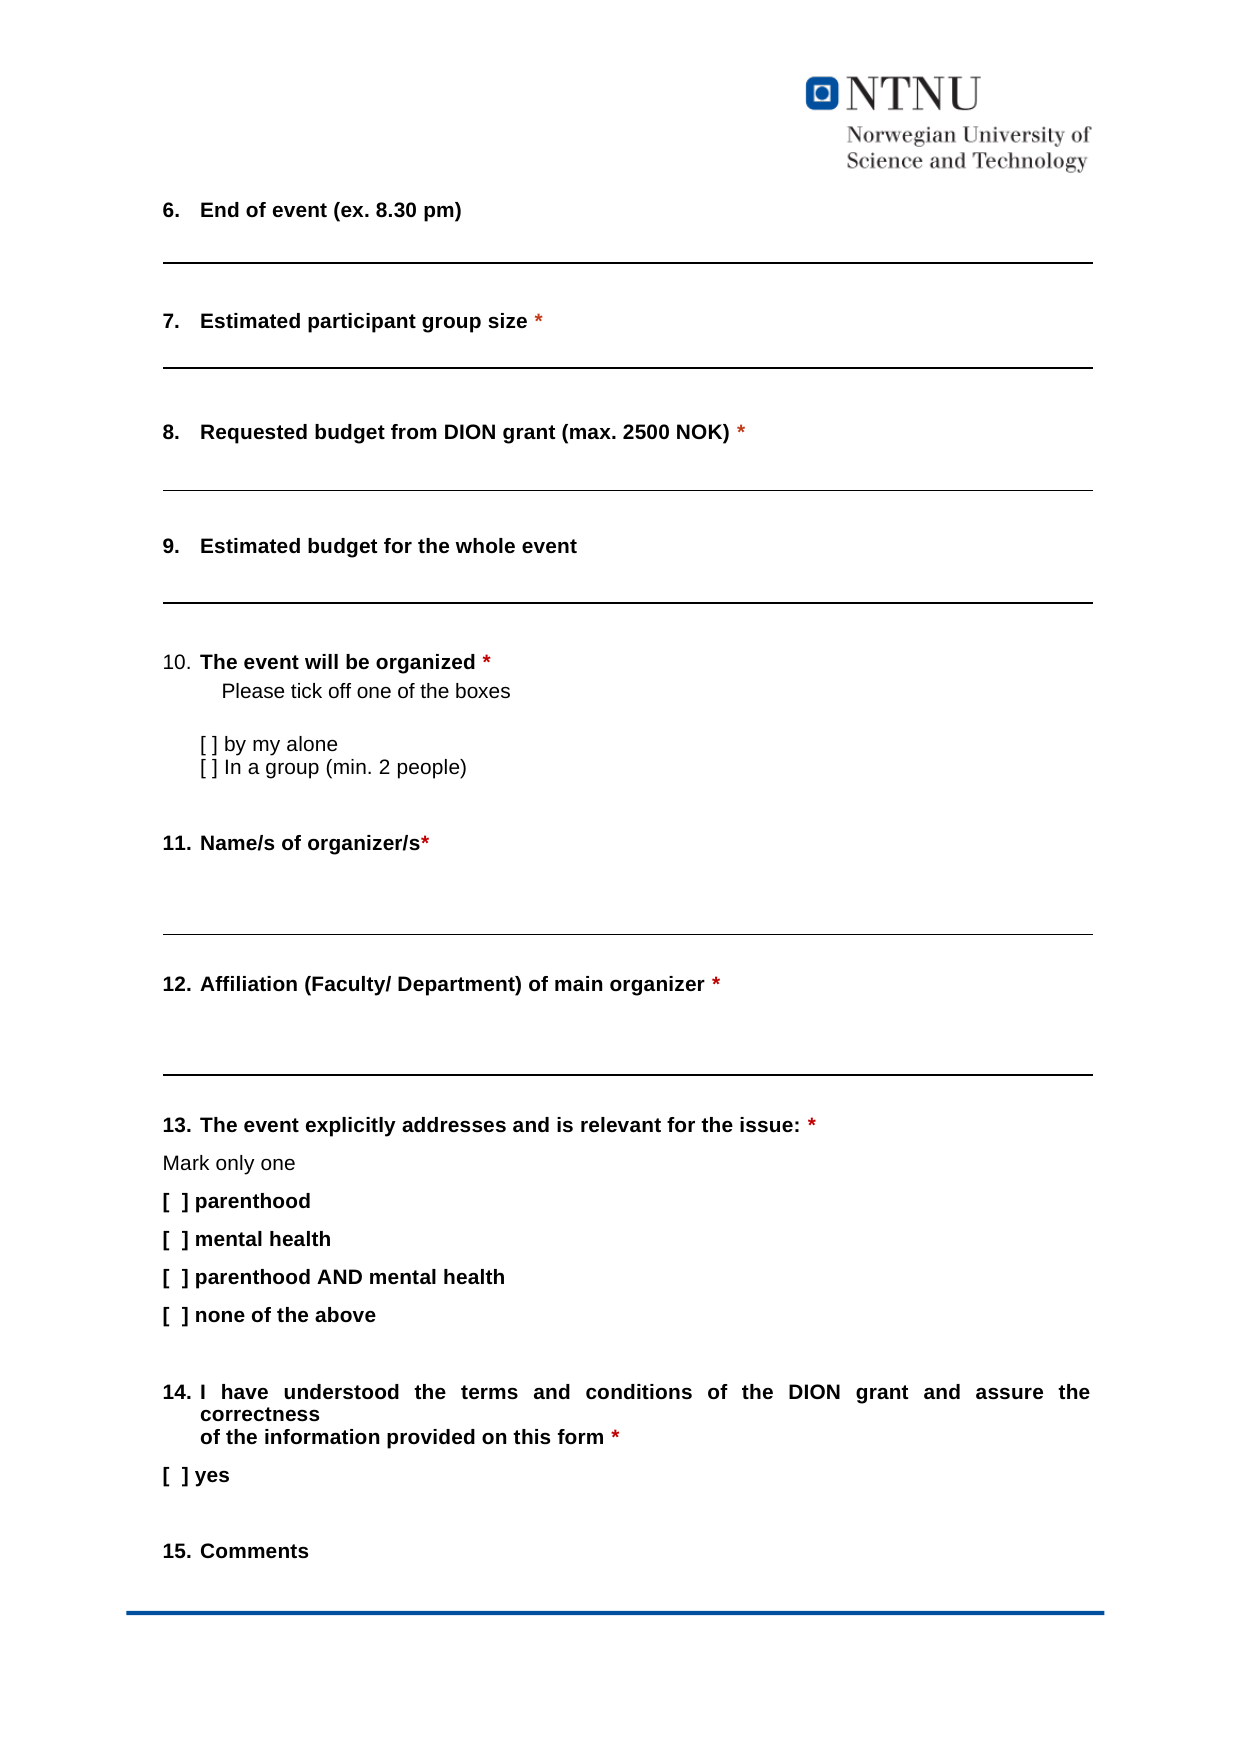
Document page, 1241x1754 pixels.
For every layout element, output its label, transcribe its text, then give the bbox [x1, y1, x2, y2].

text [ ] none of the above [148, 1305, 1093, 1327]
list Estimated budget for the whole event [162, 535, 1093, 558]
list [ ] by my alone [200, 734, 1093, 756]
list Comments [162, 1541, 1093, 1563]
list The event explicitly addresses and is relevant for the issue: * [162, 1114, 1093, 1137]
list of the information provided on this form * [200, 1426, 1093, 1449]
text [ ] mental health [148, 1228, 1093, 1251]
list [ ] In a group (min. 2 people) [200, 756, 1093, 779]
text [ ] yes [148, 1464, 1093, 1487]
list Requested budget from DION grant (max. 2500 NOK) * [162, 421, 1093, 444]
text Mark only one [148, 1152, 1093, 1175]
text [ ] parenthood [148, 1190, 1093, 1213]
list The event will be organized * Please tick off one of the boxes [162, 646, 1093, 704]
list Name/s of organizer/s* [162, 833, 1093, 855]
list Affiliation (Faculty/ Department) of main organizer * [162, 973, 1093, 996]
text [ ] parenthood AND mental health [148, 1267, 1093, 1289]
list End of event (ex. 8.30 pm) [162, 199, 1093, 222]
list I have understood the terms and conditions of the DION grant and assure the correctness [162, 1381, 1093, 1426]
list Estimated participant group size * [162, 311, 1093, 333]
